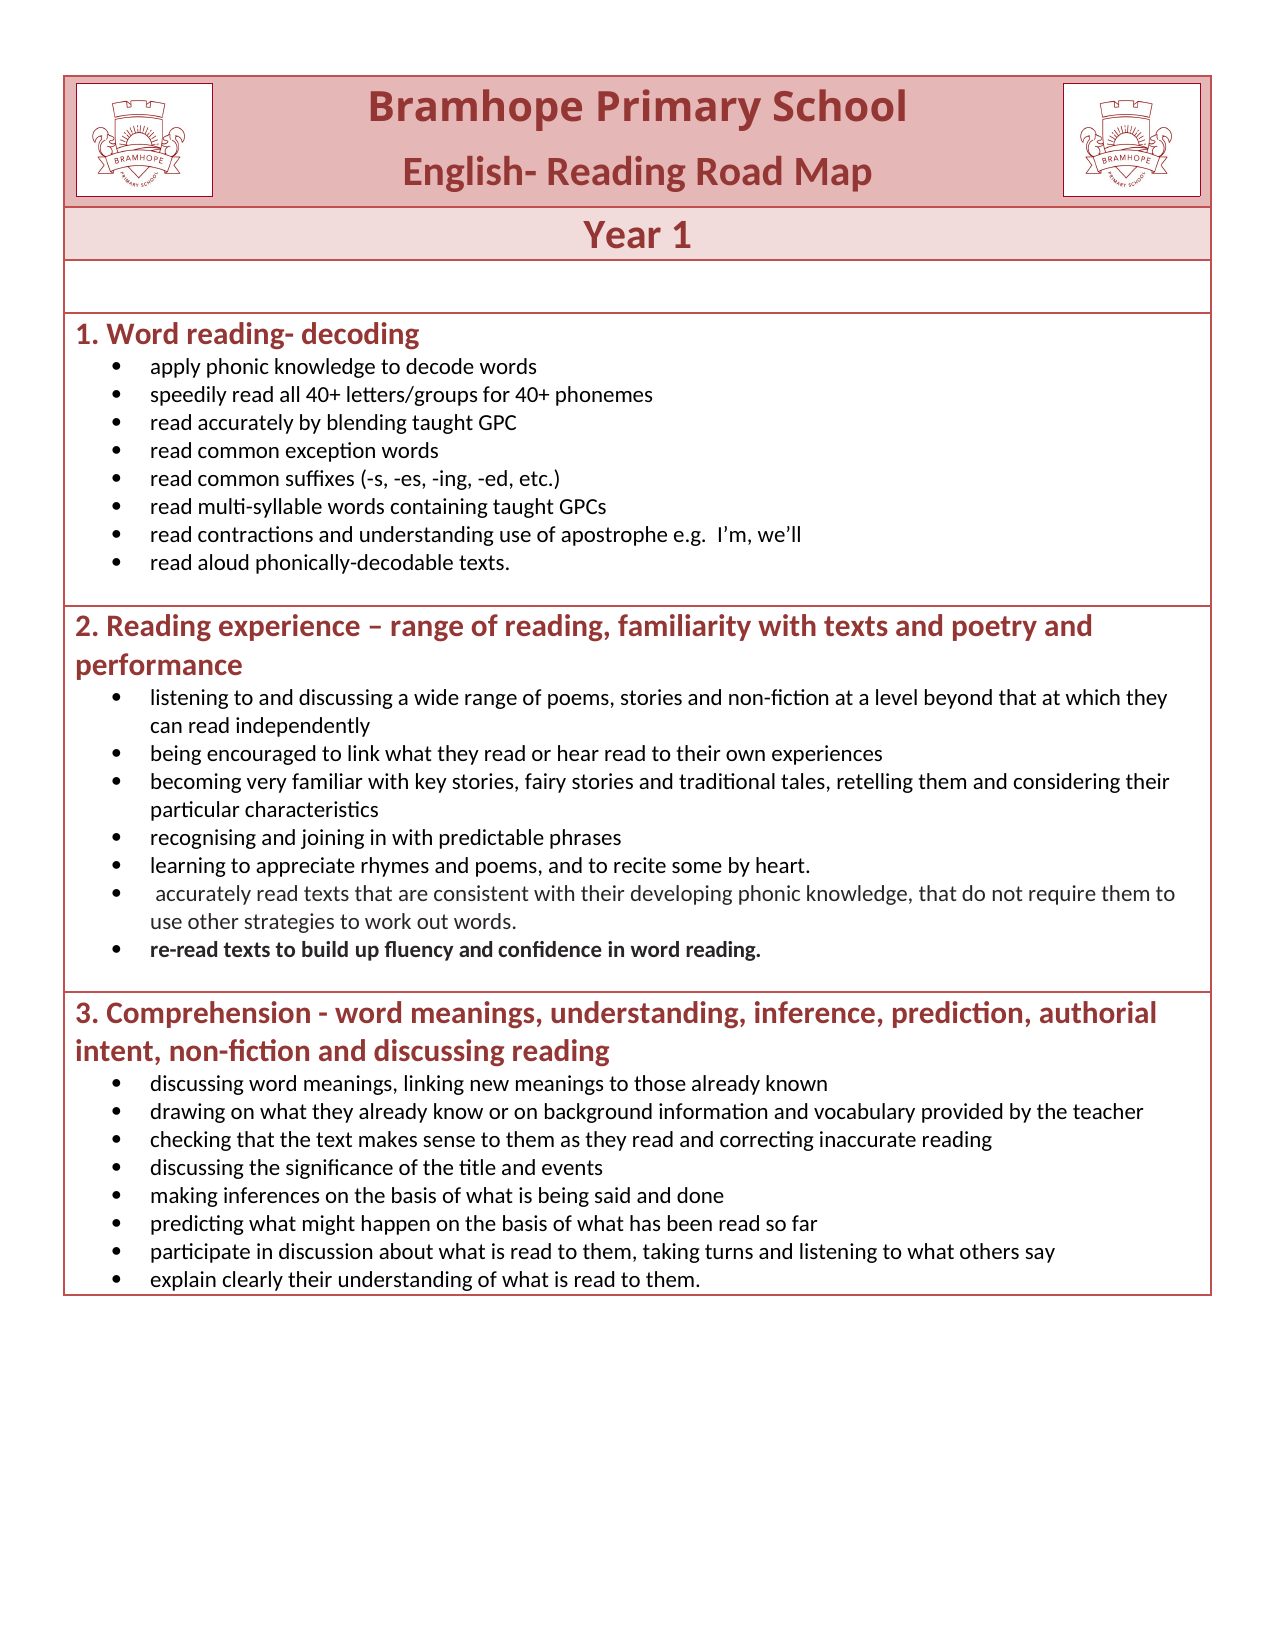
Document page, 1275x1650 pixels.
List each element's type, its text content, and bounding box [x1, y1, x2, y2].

table_cell [65, 261, 1210, 312]
table_cell Year 1 [65, 208, 1210, 259]
picture [91, 90, 187, 189]
table_cell 2. Reading experience – range of reading, familiarity with texts and poetry and performance listening to and discussing a wide range of poems, stories and non-fiction at a level beyond that at which they can read independently being encouraged to link what they read or hear read to their own experiences becoming very familiar with key stories, fairy stories and traditional tales, retelling them and considering their particular characteristics recognising and joining in with predictable phrases learning to appreciate rhymes and poems, and to recite some by heart. accurately read texts that are consistent with their developing phonic knowledge, that do not require them to use other strategies to work out words. re-read texts to build up fluency and confidence in word reading. [65, 607, 1210, 991]
table_cell 3. Comprehension - word meanings, understanding, inference, prediction, authorial intent, non-fiction and discussing reading discussing word meanings, linking new meanings to those already known drawing on what they already know or on background information and vocabulary provided by the teacher checking that the text makes sense to them as they read and correcting inaccurate reading discussing the significance of the title and events making inferences on the basis of what is being said and done predicting what might happen on the basis of what has been read so far participate in discussion about what is read to them, taking turns and listening to what others say explain clearly their understanding of what is read to them. [65, 993, 1210, 1293]
table_cell 1. Word reading- decoding apply phonic knowledge to decode words speedily read all 40+ letters/groups for 40+ phonemes read accurately by blending taught GPC read common exception words read common suffixes (-s, -es, -ing, -ed, etc.) read multi-syllable words containing taught GPCs read contractions and understanding use of apostrophe e.g. I’m, we’ll read aloud phonically-decodable texts. [65, 314, 1210, 604]
table_header Bramhope Primary School English- Reading Road Map [65, 77, 1210, 206]
picture [1078, 90, 1174, 189]
